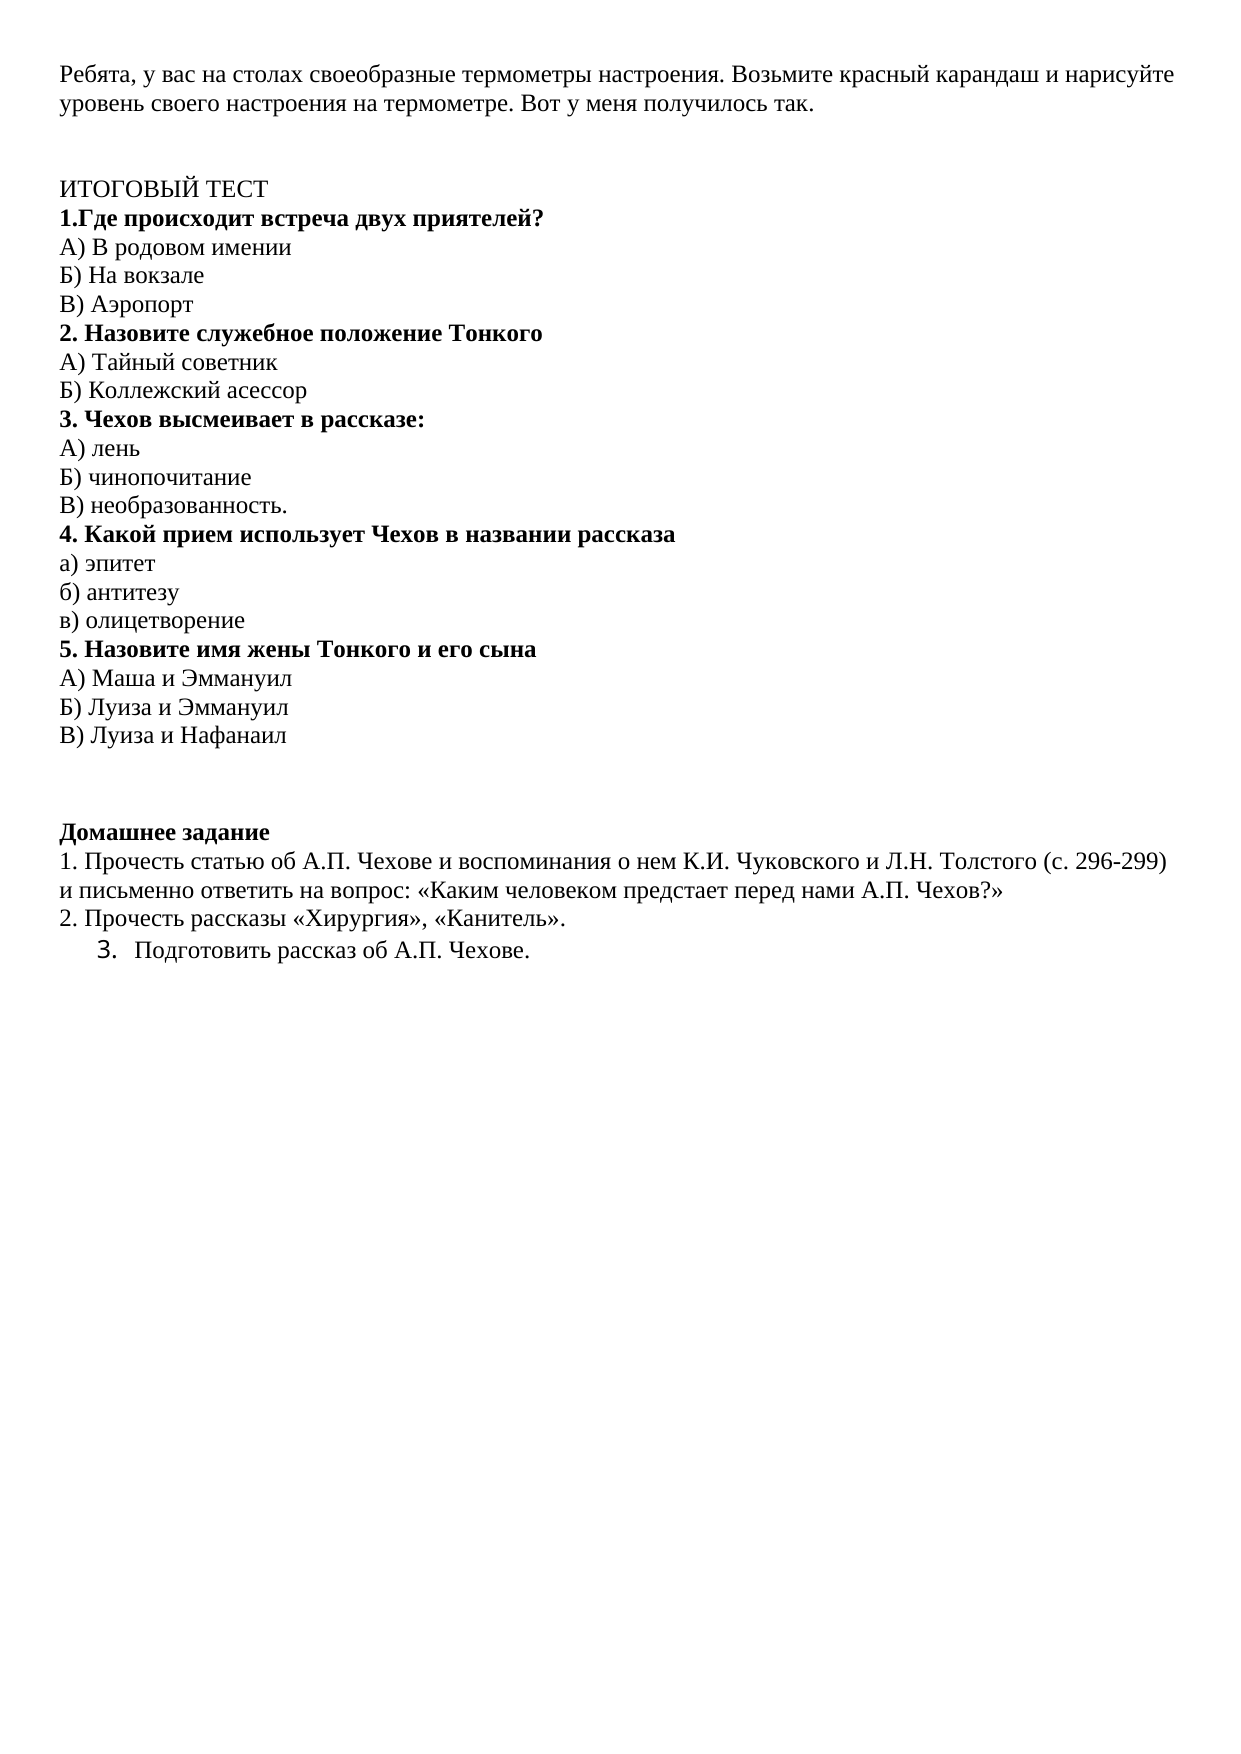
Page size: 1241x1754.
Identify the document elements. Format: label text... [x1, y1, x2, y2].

list Подготовить рассказ об А.П. Чехове. [97, 932, 1181, 966]
text в) олицетворение [59, 605, 1181, 634]
text Б) Луиза и Эммануил [59, 692, 1181, 720]
text Домашнее задание [59, 817, 1181, 846]
text А) Тайный советник [59, 347, 1181, 375]
text 2. Прочесть рассказы «Хирургия», «Канитель». [59, 903, 1181, 932]
text В) Луиза и Нафанаил [59, 720, 1181, 749]
text а) эпитет [59, 548, 1181, 577]
text А) лень [59, 433, 1181, 462]
text Б) Коллежский асессор [59, 375, 1181, 404]
text ИТОГОВЫЙ ТЕСТ [59, 145, 1181, 203]
text А) В родовом имении [59, 232, 1181, 260]
text Б) чинопочитание [59, 462, 1181, 490]
text В) Аэропорт [59, 289, 1181, 318]
text 2. Назовите служебное положение Тонкого [59, 318, 1181, 347]
text В) необразованность. [59, 490, 1181, 519]
text б) антитезу [59, 577, 1181, 605]
text А) Маша и Эммануил [59, 663, 1181, 692]
text 1.Где происходит встреча двух приятелей? [59, 203, 1181, 232]
text 4. Какой прием использует Чехов в названии рассказа [59, 519, 1181, 548]
text 3. Чехов высмеивает в рассказе: [59, 404, 1181, 433]
text Б) На вокзале [59, 260, 1181, 289]
text 1. Прочесть статью об А.П. Чехове и воспоминания о нем К.И. Чуковского и Л.Н. Толстого (с. 296-299) и письменно ответить на вопрос: «Каким человеком предстает перед нами А.П. Чехов?» [59, 846, 1181, 903]
text 5. Назовите имя жены Тонкого и его сына [59, 634, 1181, 663]
text Ребята, у вас на столах своеобразные термометры настроения. Возьмите красный карандаш и нарисуйте уровень своего настроения на термометре. Вот у меня получилось так. [59, 59, 1181, 117]
